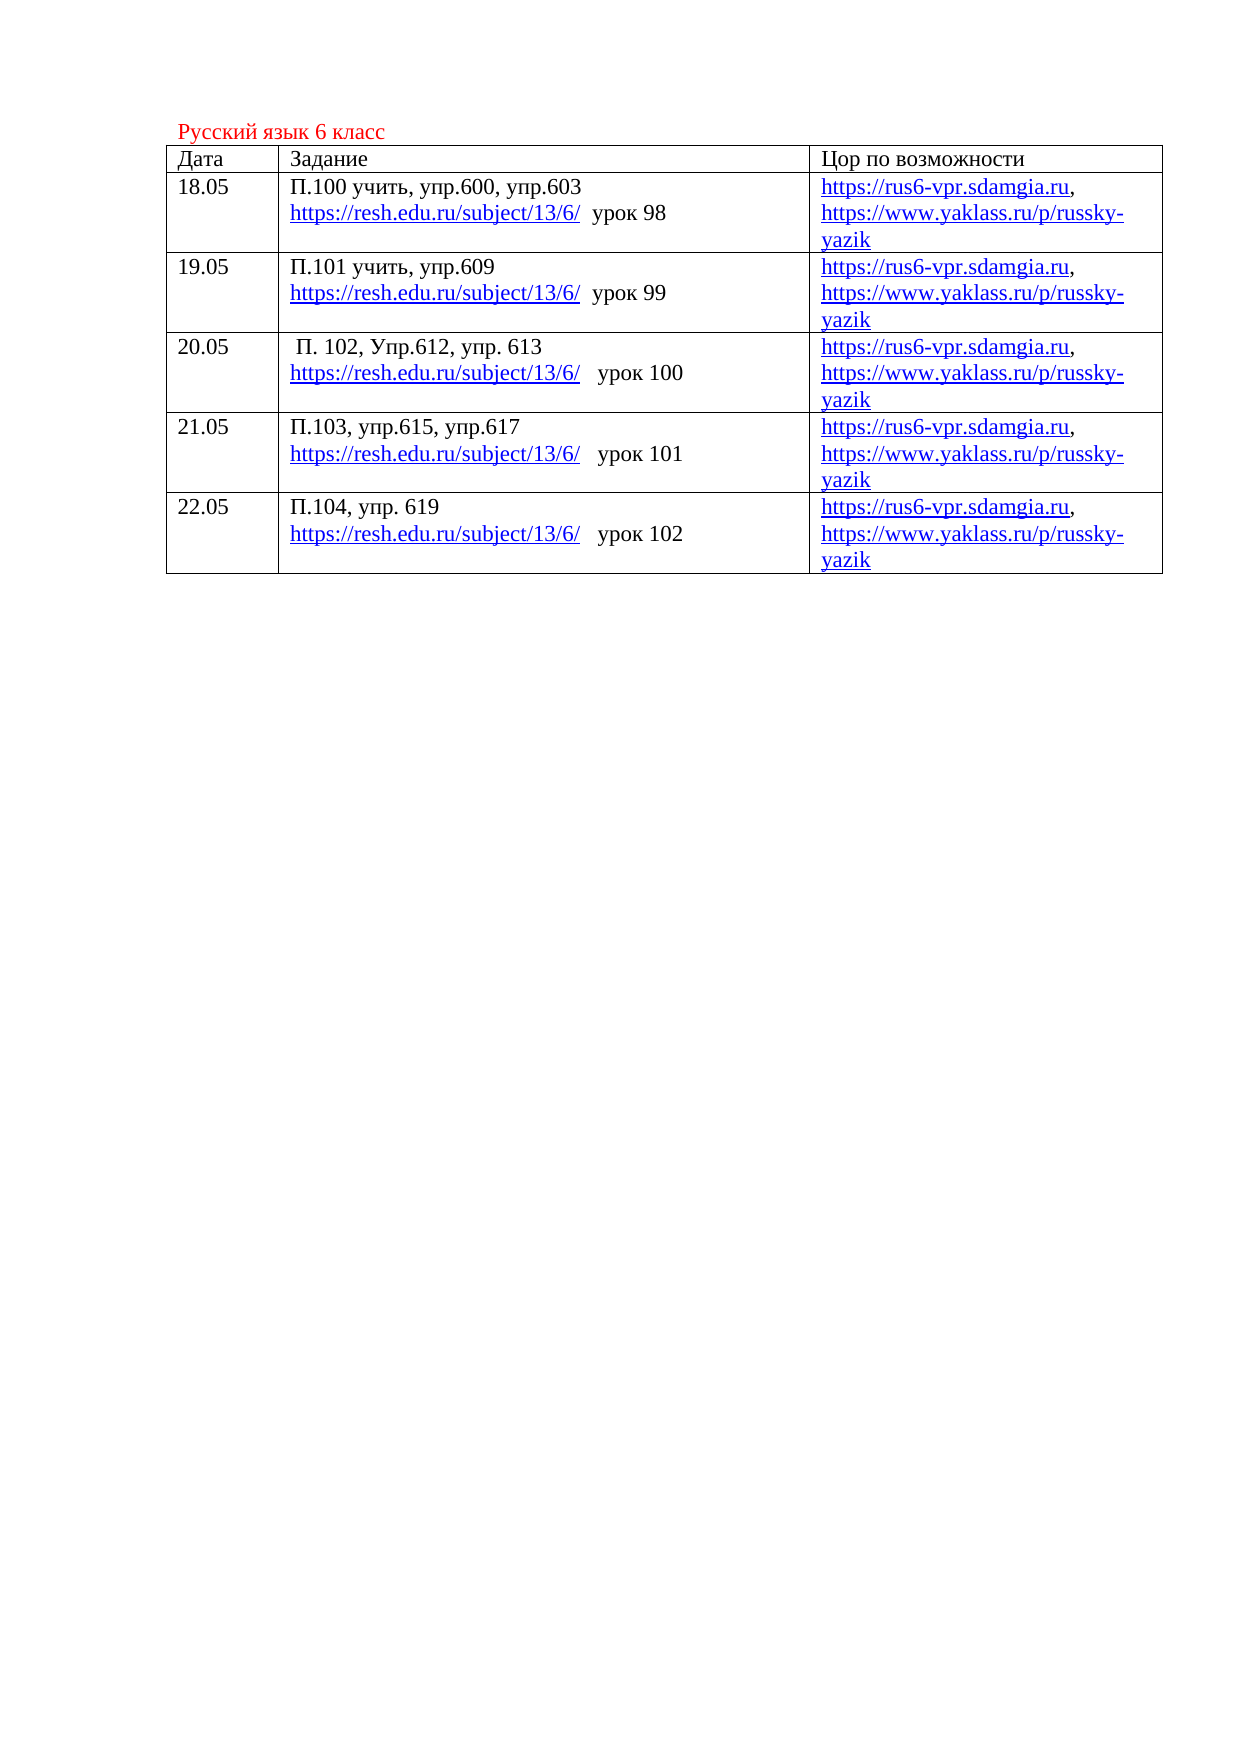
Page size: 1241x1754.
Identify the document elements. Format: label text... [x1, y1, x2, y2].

table_cell 20.05 [167, 333, 278, 412]
table_cell 21.05 [167, 413, 278, 492]
table_cell https://rus6-vpr.sdamgia.ru, https://www.yaklass.ru/p/russky-yazik [810, 173, 1162, 252]
table_header Задание [279, 146, 809, 172]
table_cell П.101 учить, упр.609 https://resh.edu.ru/subject/13/6/ урок 99 [279, 253, 809, 332]
table_cell https://rus6-vpr.sdamgia.ru, https://www.yaklass.ru/p/russky-yazik [810, 253, 1162, 332]
table_cell https://rus6-vpr.sdamgia.ru, https://www.yaklass.ru/p/russky-yazik [810, 333, 1162, 412]
table_cell П. 102, Упр.612, упр. 613 https://resh.edu.ru/subject/13/6/ урок 100 [279, 333, 809, 412]
table_cell https://rus6-vpr.sdamgia.ru, https://www.yaklass.ru/p/russky-yazik [810, 413, 1162, 492]
table_header Цор по возможности [810, 146, 1162, 172]
table_cell 18.05 [167, 173, 278, 252]
table_cell П.104, упр. 619 https://resh.edu.ru/subject/13/6/ урок 102 [279, 493, 809, 572]
text Русский язык 6 класс [177, 118, 1152, 144]
table_header Дата [167, 146, 278, 172]
table_cell https://rus6-vpr.sdamgia.ru, https://www.yaklass.ru/p/russky-yazik [810, 493, 1162, 572]
table_cell П.103, упр.615, упр.617 https://resh.edu.ru/subject/13/6/ урок 101 [279, 413, 809, 492]
table_cell 22.05 [167, 493, 278, 572]
table_cell 19.05 [167, 253, 278, 332]
table_cell П.100 учить, упр.600, упр.603 https://resh.edu.ru/subject/13/6/ урок 98 [279, 173, 809, 252]
